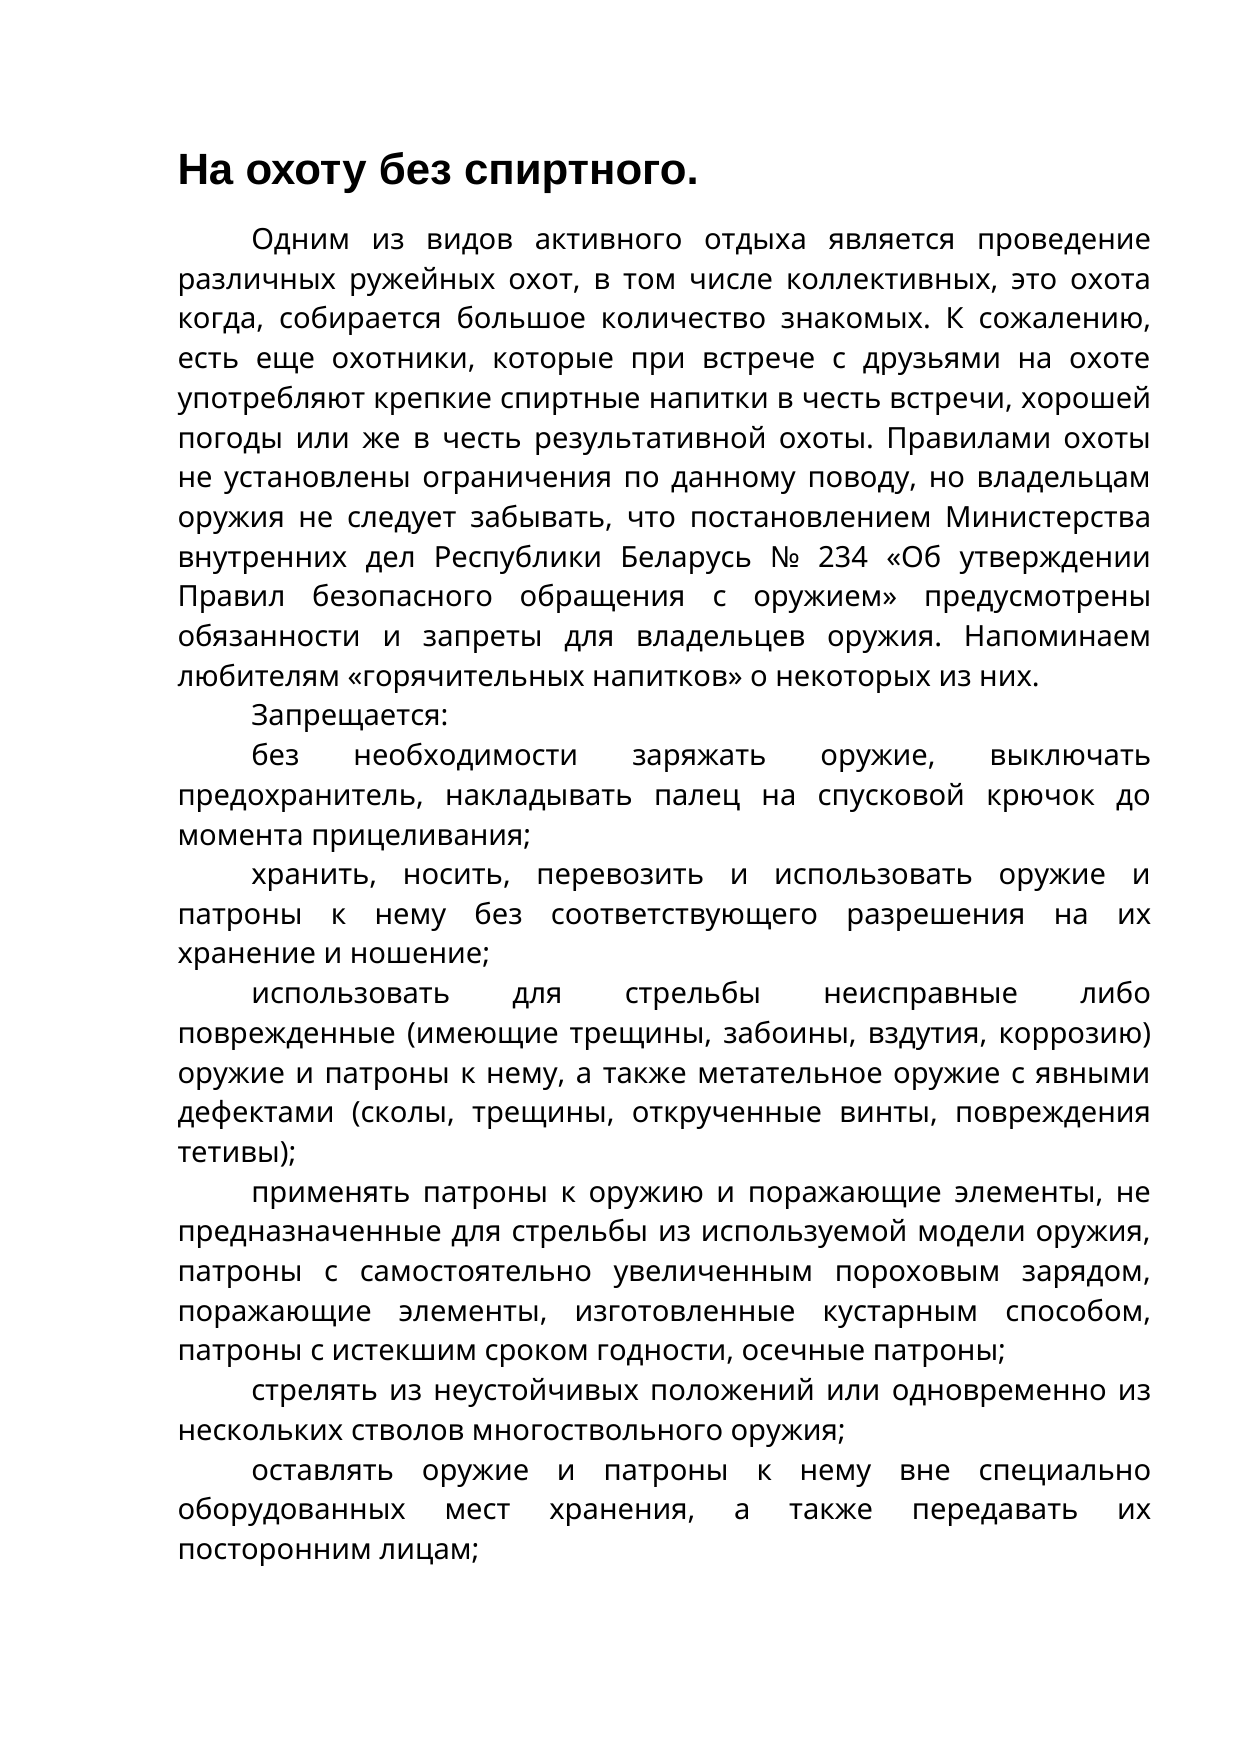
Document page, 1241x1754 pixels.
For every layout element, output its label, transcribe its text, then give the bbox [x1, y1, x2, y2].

text без необходимости заряжать оружие, выключать предохранитель, накладывать палец на спусковой крючок до момента прицеливания; [177, 734, 1152, 853]
text стрелять из неустойчивых положений или одновременно из нескольких стволов многоствольного оружия; [177, 1369, 1152, 1449]
text На охоту без спиртного. [177, 143, 1152, 193]
text Запрещается: [177, 695, 1152, 734]
text применять патроны к оружию и поражающие элементы, не предназначенные для стрельбы из используемой модели оружия, патроны с самостоятельно увеличенным пороховым зарядом, поражающие элементы, изготовленные кустарным способом, патроны с истекшим сроком годности, осечные патроны; [177, 1171, 1152, 1369]
text использовать для стрельбы неисправные либо поврежденные (имеющие трещины, забоины, вздутия, коррозию) оружие и патроны к нему, а также метательное оружие с явными дефектами (сколы, трещины, открученные винты, повреждения тетивы); [177, 972, 1152, 1171]
text Одним из видов активного отдыха является проведение различных ружейных охот, в том числе коллективных, это охота когда, собирается большое количество знакомых. К сожалению, есть еще охотники, которые при встрече с друзьями на охоте употребляют крепкие спиртные напитки в честь встречи, хорошей погоды или же в честь результативной охоты. Правилами охоты не установлены ограничения по данному поводу, но владельцам оружия не следует забывать, что постановлением Министерства внутренних дел Республики Беларусь № 234 «Об утверждении Правил безопасного обращения с оружием» предусмотрены обязанности и запреты для владельцев оружия. Напоминаем любителям «горячительных напитков» о некоторых из них. [177, 218, 1152, 695]
text хранить, носить, перевозить и использовать оружие и патроны к нему без соответствующего разрешения на их хранение и ношение; [177, 853, 1152, 972]
text оставлять оружие и патроны к нему вне специально оборудованных мест хранения, а также передавать их посторонним лицам; [177, 1449, 1152, 1568]
